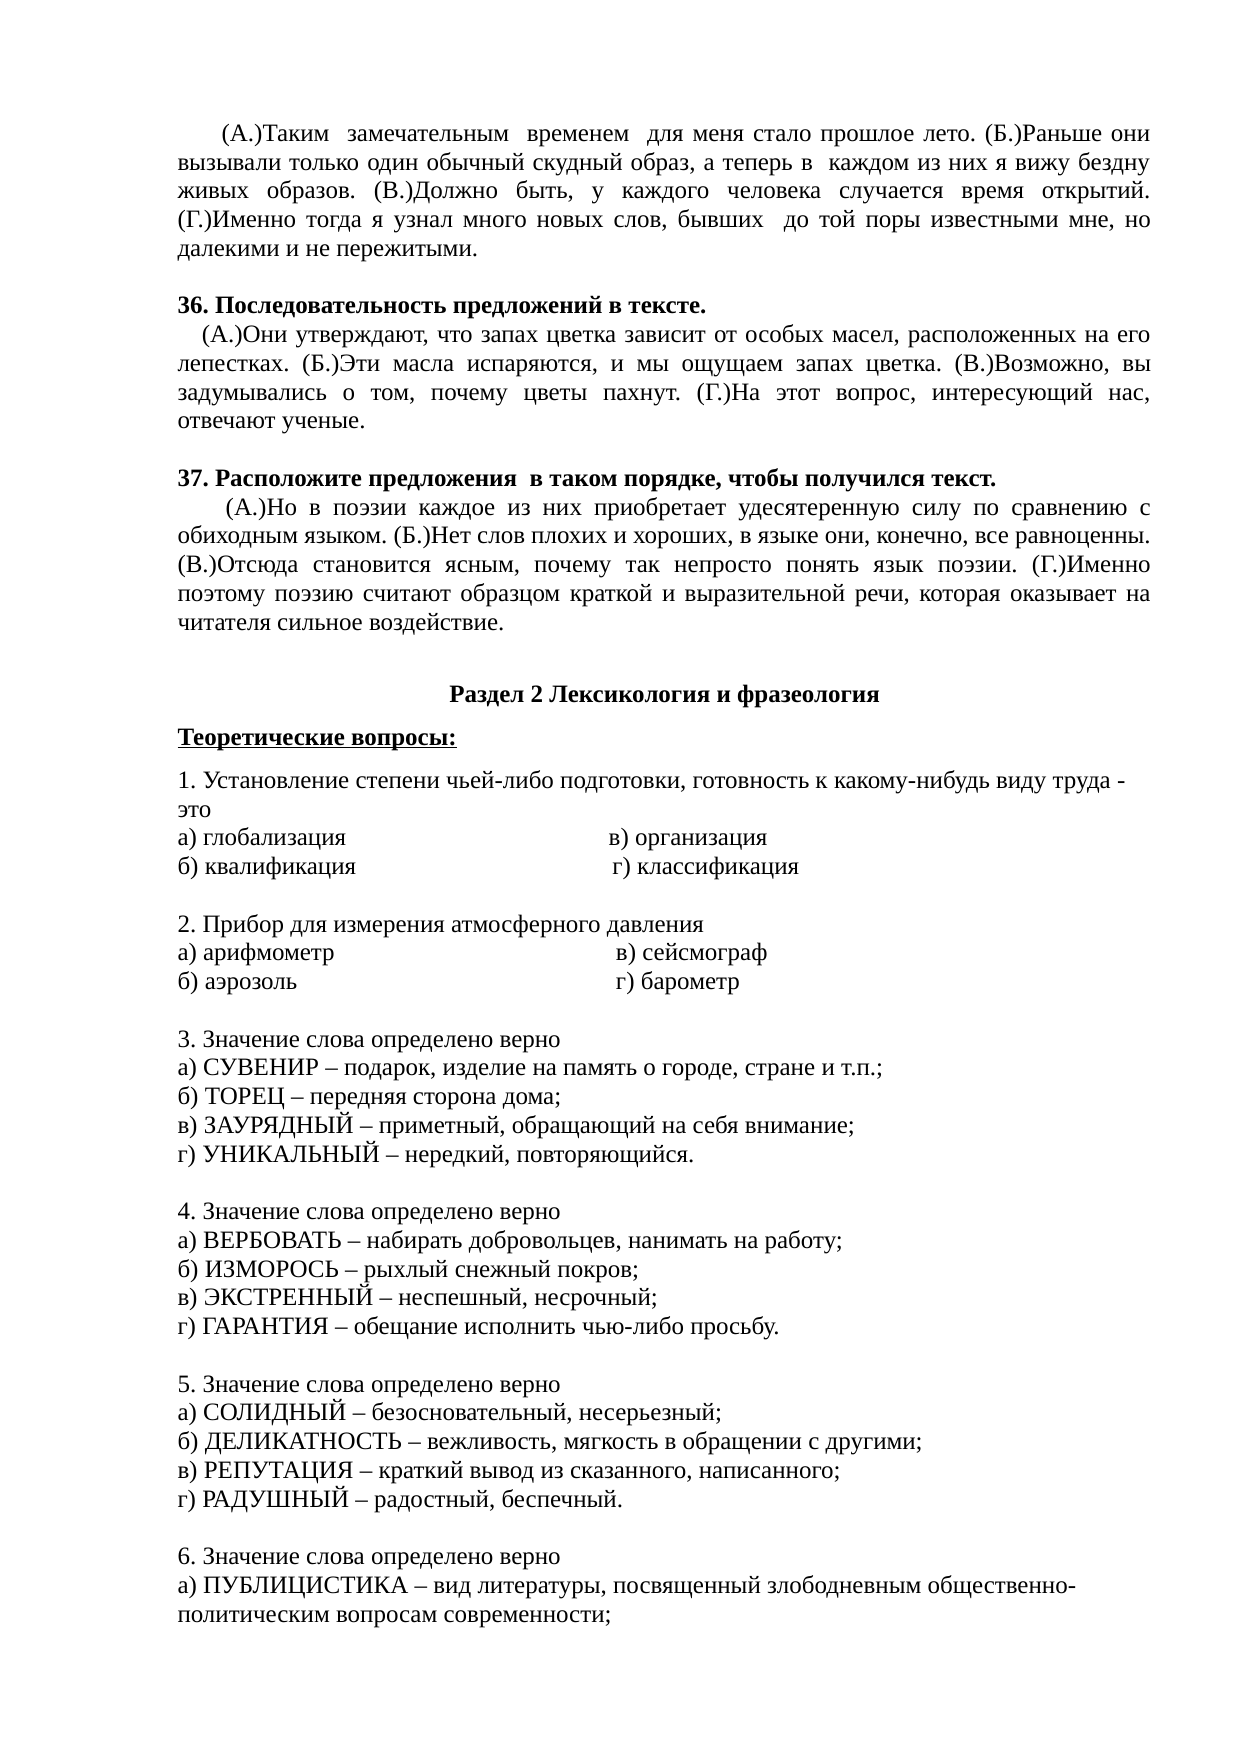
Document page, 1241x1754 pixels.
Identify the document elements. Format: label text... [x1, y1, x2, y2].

text в) РЕПУТАЦИЯ – краткий вывод из сказанного, написанного; [177, 1455, 1152, 1484]
text 2. Прибор для измерения атмосферного давления [177, 909, 1152, 937]
text 37. Расположите предложения в таком порядке, чтобы получился текст. [177, 463, 1152, 492]
text (А.)Таким замечательным временем для меня стало прошлое лето. (Б.)Раньше они вызывали только один обычный скудный образ, а теперь в каждом из них я вижу бездну живых образов. (В.)Должно быть, у каждого человека случается время открытий. (Г.)Именно тогда я узнал много новых слов, бывших до той поры известными мне, но далекими и не пережитыми. [177, 118, 1152, 262]
text 6. Значение слова определено верно [177, 1541, 1152, 1570]
text а) СУВЕНИР – подарок, изделие на память о городе, стране и т.п.; [177, 1052, 1152, 1081]
text 1. Установление степени чьей-либо подготовки, готовность к какому-нибудь виду труда - [177, 765, 1152, 794]
text б) ДЕЛИКАТНОСТЬ – вежливость, мягкость в обращении с другими; [177, 1426, 1152, 1455]
text г) УНИКАЛЬНЫЙ – нередкий, повторяющийся. [177, 1139, 1152, 1167]
text а) глобализация в) организация [177, 822, 1152, 851]
text б) ИЗМОРОСЬ – рыхлый снежный покров; [177, 1254, 1152, 1282]
text а) ВЕРБОВАТЬ – набирать добровольцев, нанимать на работу; [177, 1225, 1152, 1254]
text б) аэрозоль г) барометр [177, 966, 1152, 995]
text 3. Значение слова определено верно [177, 1024, 1152, 1052]
text а) СОЛИДНЫЙ – безосновательный, несерьезный; [177, 1397, 1152, 1426]
text б) ТОРЕЦ – передняя сторона дома; [177, 1081, 1152, 1110]
text а) ПУБЛИЦИСТИКА – вид литературы, посвященный злободневным общественно- политическим вопросам современности; [177, 1570, 1152, 1627]
text (А.)Но в поэзии каждое из них приобретает удесятеренную силу по сравнению с обиходным языком. (Б.)Нет слов плохих и хороших, в языке они, конечно, все равноценны. (В.)Отсюда становится ясным, почему так непросто понять язык поэзии. (Г.)Именно поэтому поэзию считают образцом краткой и выразительной речи, которая оказывает на читателя сильное воздействие. [177, 492, 1152, 636]
text Раздел 2 Лексикология и фразеология [177, 679, 1152, 707]
text Теоретические вопросы: [177, 722, 1152, 751]
text (А.)Они утверждают, что запах цветка зависит от особых масел, расположенных на его лепестках. (Б.)Эти масла испаряются, и мы ощущаем запах цветка. (В.)Возможно, вы задумывались о том, почему цветы пахнут. (Г.)На этот вопрос, интересующий нас, отвечают ученые. [177, 319, 1152, 434]
text а) арифмометр в) сейсмограф [177, 937, 1152, 966]
text в) ЗАУРЯДНЫЙ – приметный, обращающий на себя внимание; [177, 1110, 1152, 1139]
text в) ЭКСТРЕННЫЙ – неспешный, несрочный; [177, 1282, 1152, 1311]
text 4. Значение слова определено верно [177, 1196, 1152, 1225]
text б) квалификация г) классификация [177, 851, 1152, 880]
text это [177, 794, 1152, 822]
text г) ГАРАНТИЯ – обещание исполнить чью-либо просьбу. [177, 1311, 1152, 1340]
text 5. Значение слова определено верно [177, 1369, 1152, 1397]
text г) РАДУШНЫЙ – радостный, беспечный. [177, 1484, 1152, 1512]
text 36. Последовательность предложений в тексте. [177, 291, 1152, 319]
